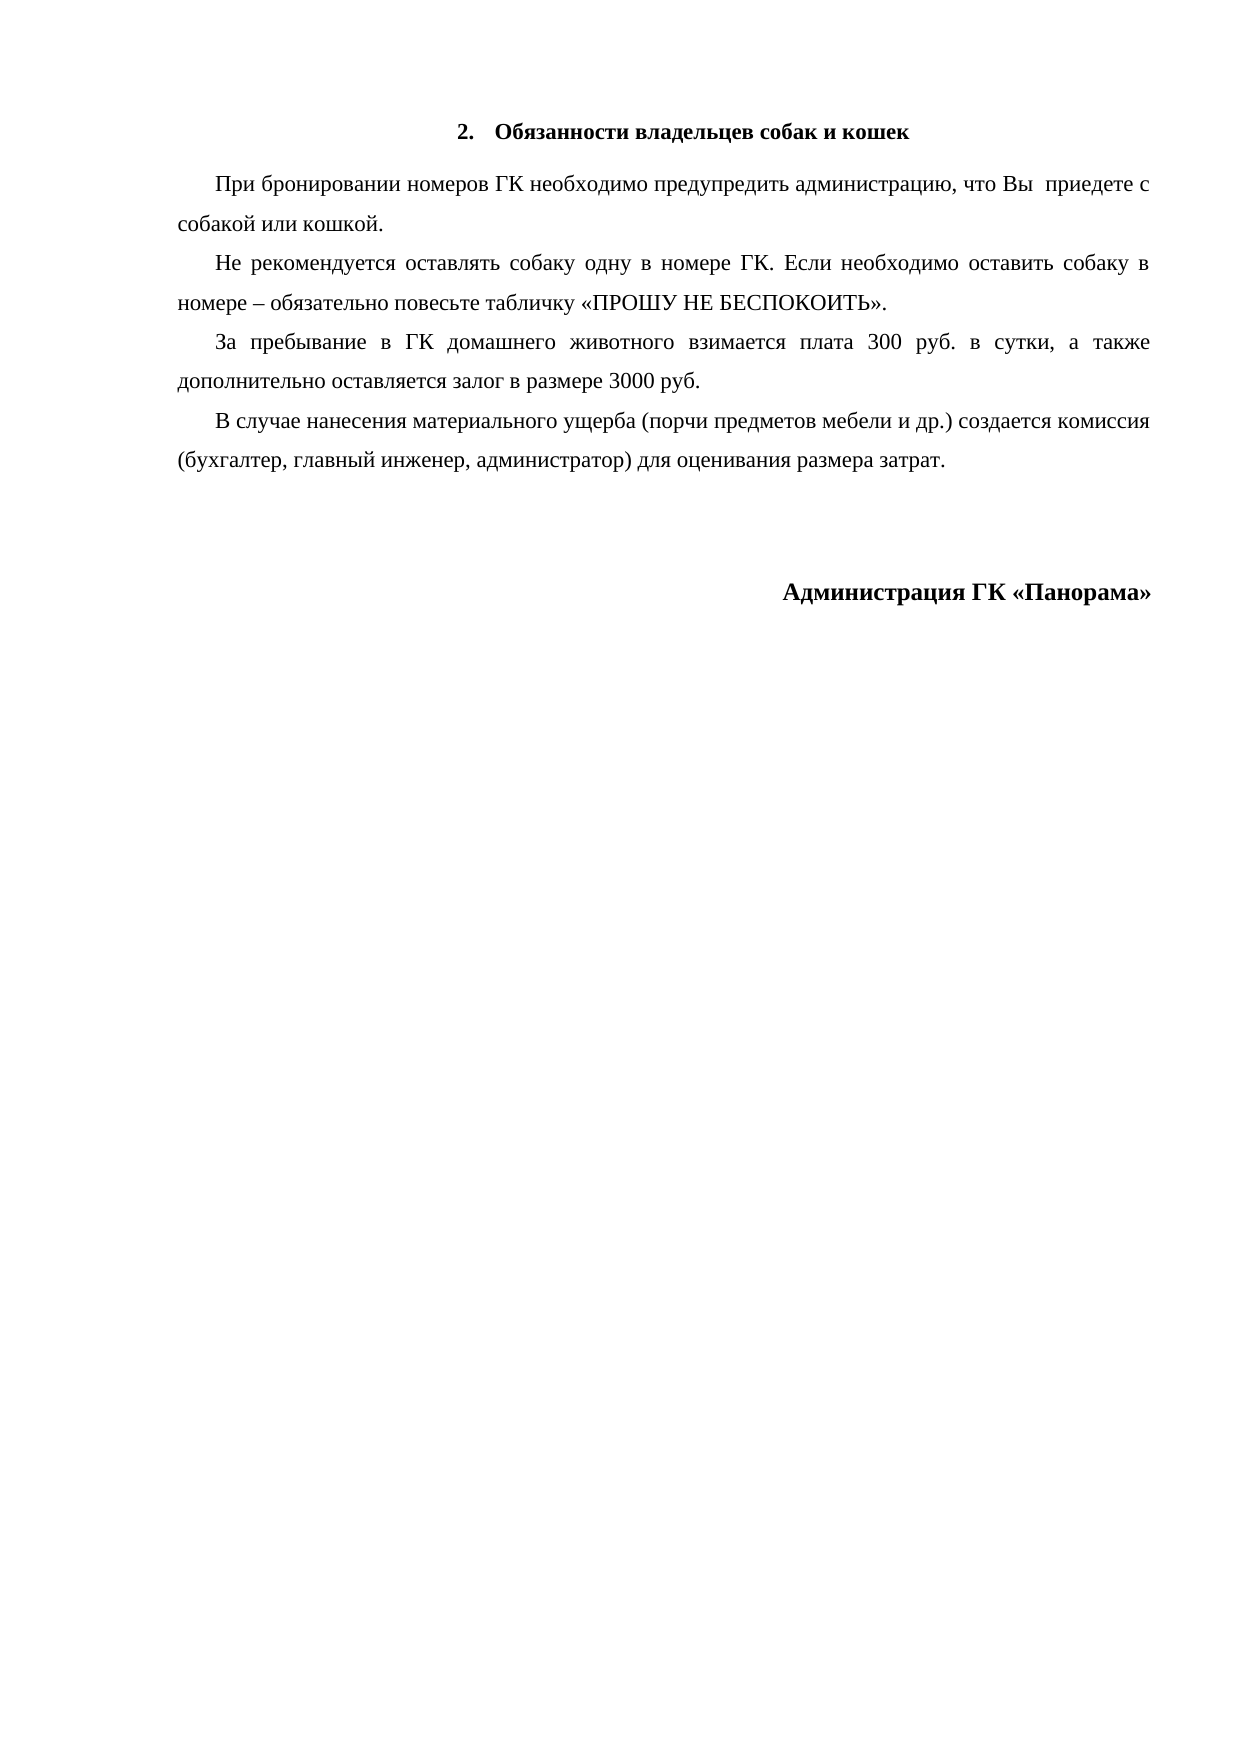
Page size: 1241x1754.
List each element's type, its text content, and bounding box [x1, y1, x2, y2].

list Не рекомендуется оставлять собаку одну в номере ГК. Если необходимо оставить собаку в номере – обязательно повесьте табличку «ПРОШУ НЕ БЕСПОКОИТЬ». [177, 249, 1152, 315]
list Обязанности владельцев собак и кошек [215, 118, 1152, 144]
list При бронировании номеров ГК необходимо предупредить администрацию, что Вы приедете с собакой или кошкой. [177, 170, 1152, 236]
list В случае нанесения материального ущерба (порчи предметов мебели и др.) создается комиссия (бухгалтер, главный инженер, администратор) для оценивания размера затрат. [177, 407, 1152, 473]
text Администрация ГК «Панорама» [177, 577, 1152, 606]
list За пребывание в ГК домашнего животного взимается плата 300 руб. в сутки, а также дополнительно оставляется залог в размере 3000 руб. [177, 328, 1152, 394]
